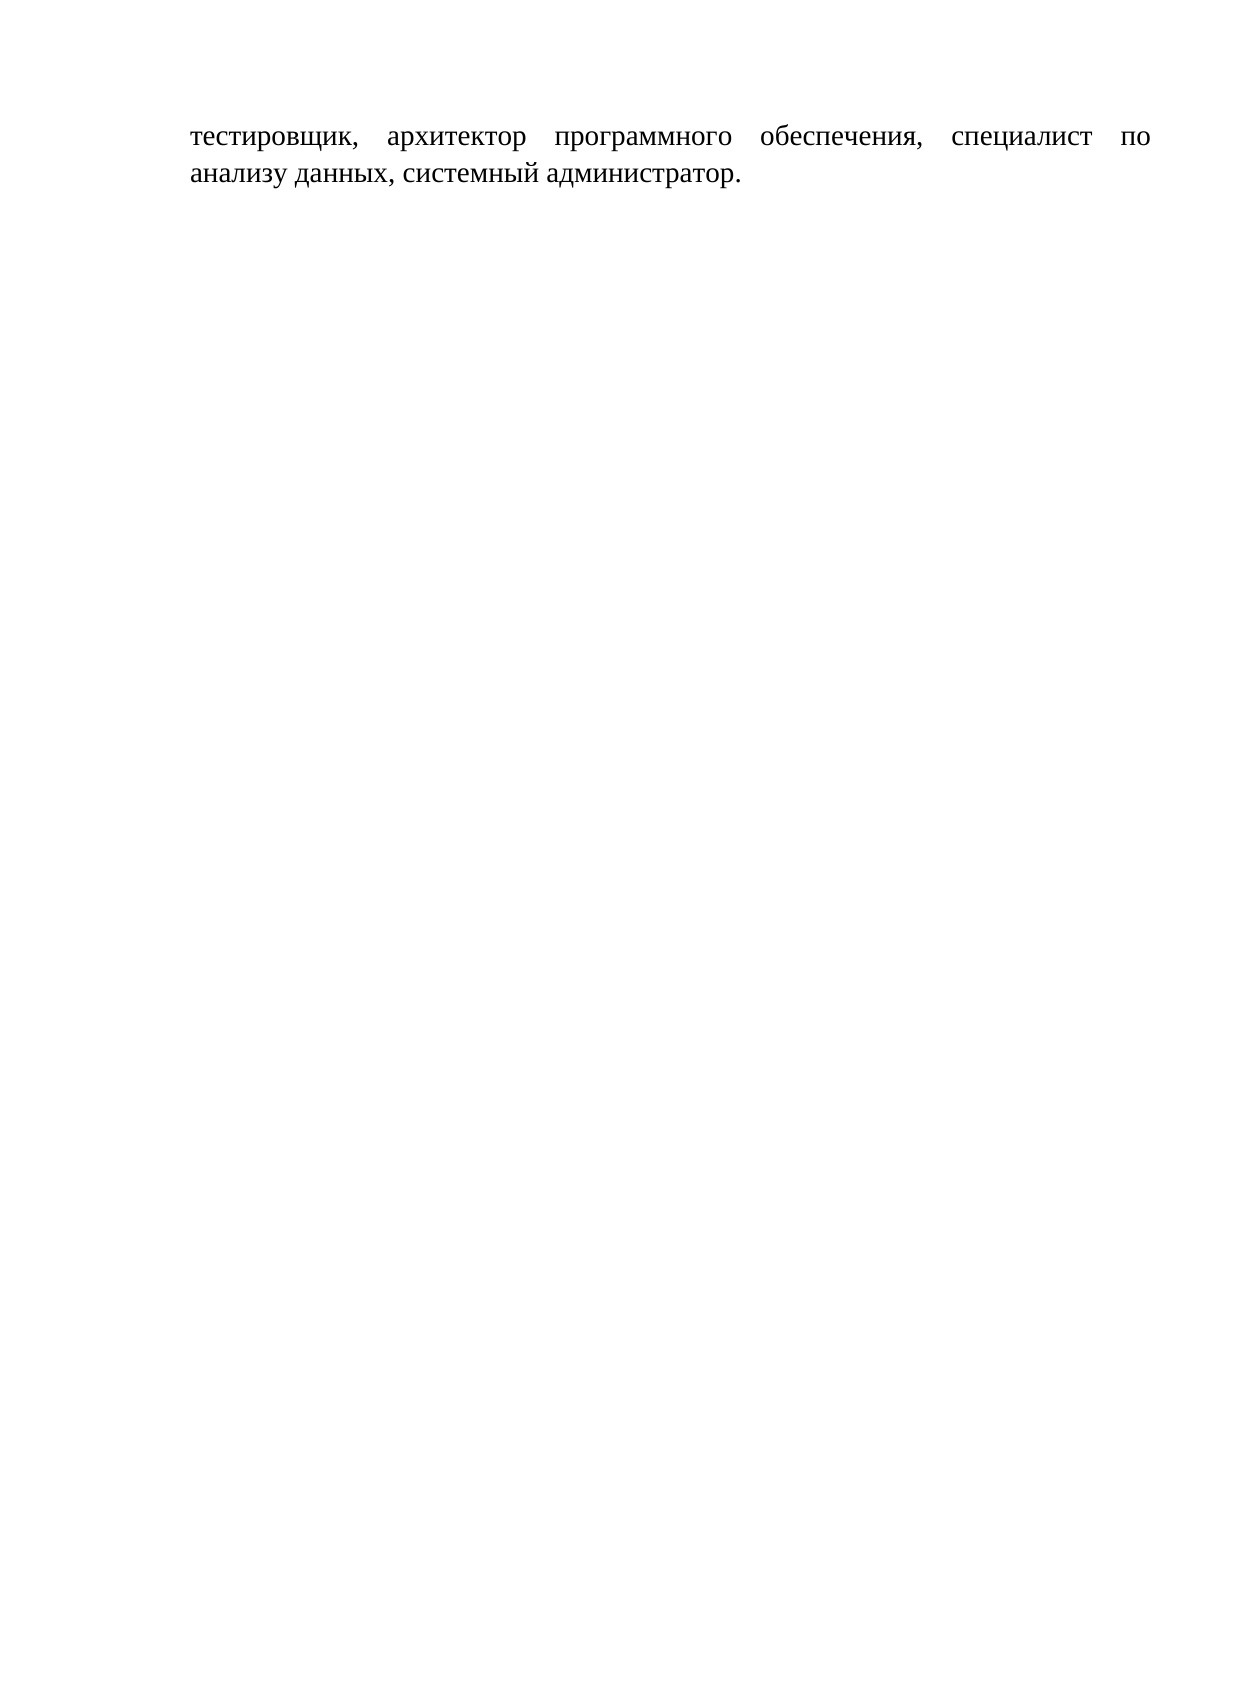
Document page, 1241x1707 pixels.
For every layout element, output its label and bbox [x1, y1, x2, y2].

text [190, 118, 1152, 188]
